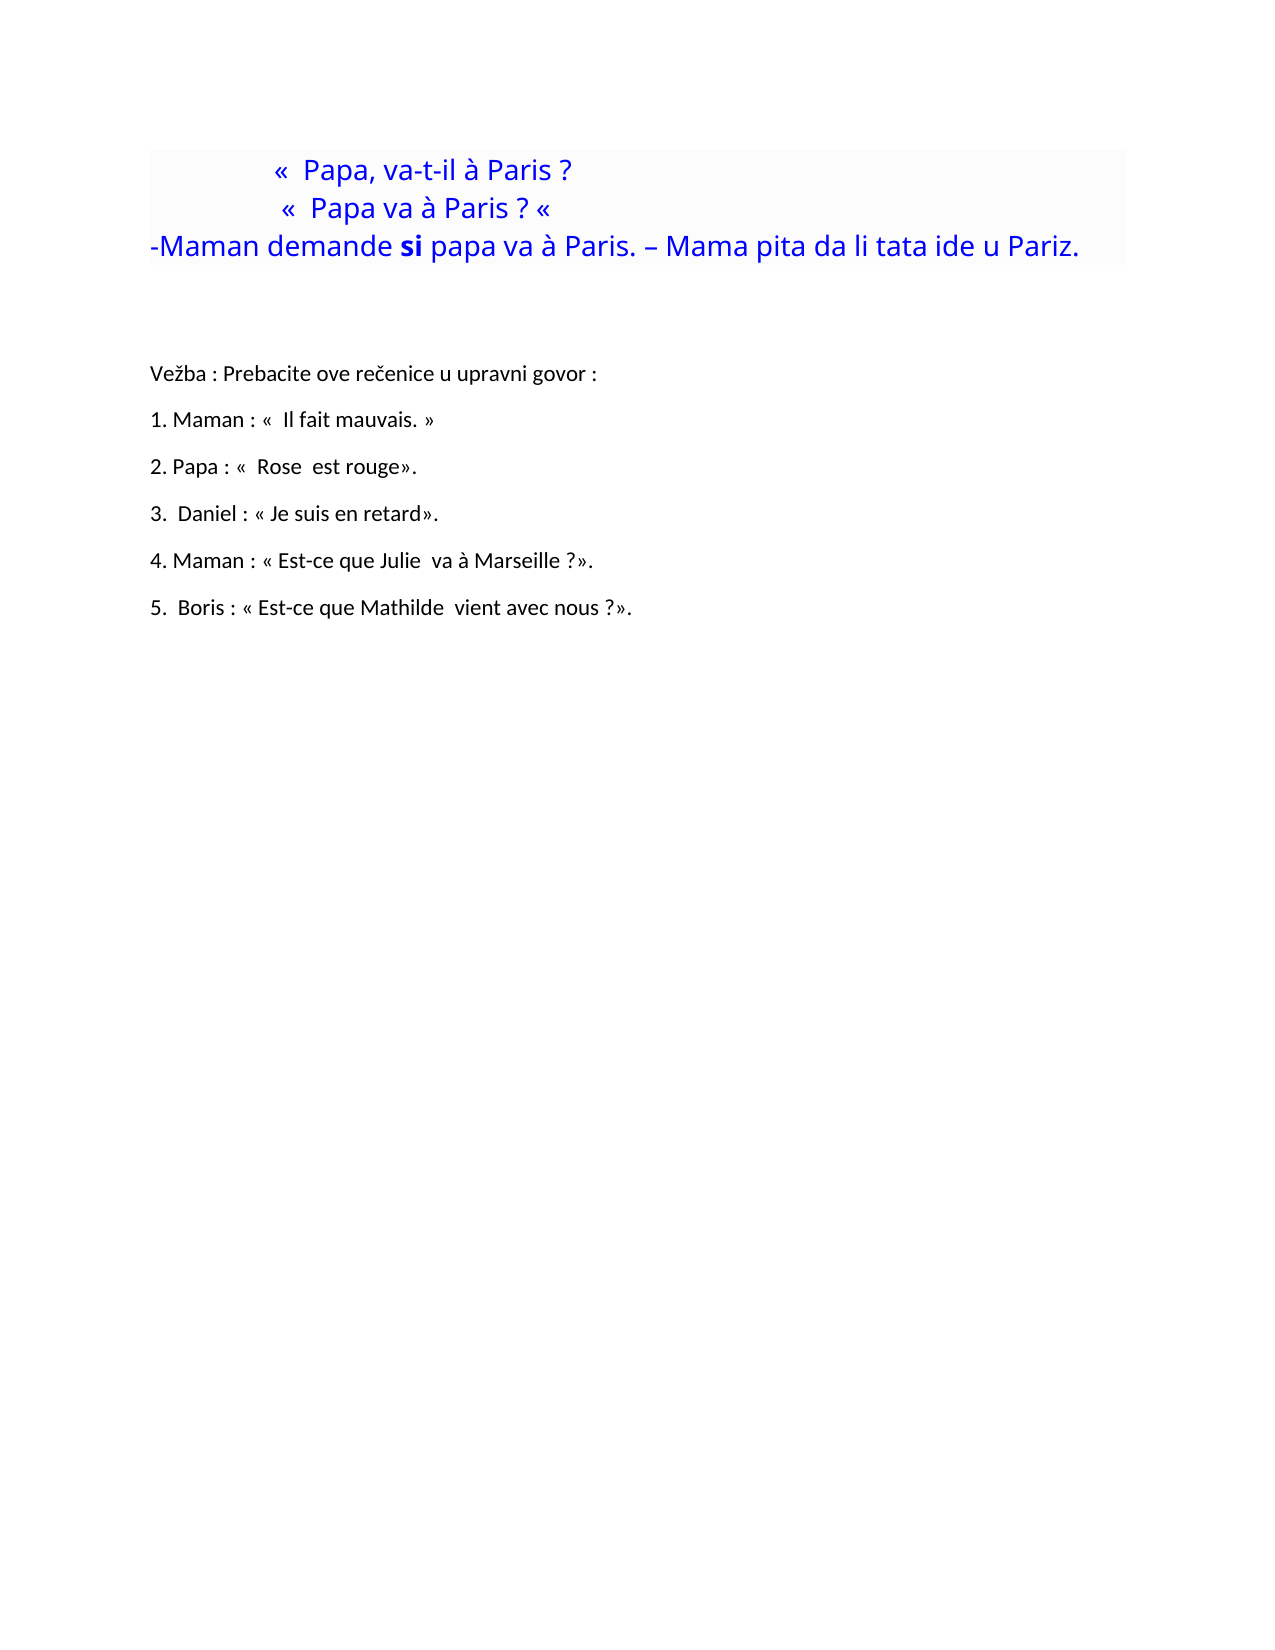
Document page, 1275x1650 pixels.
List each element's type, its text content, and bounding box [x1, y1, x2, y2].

text 3. Daniel : « Je suis en retard». [150, 499, 1125, 527]
text « Papa va à Paris ? « [150, 188, 1125, 227]
text 5. Boris : « Est-ce que Mathilde vient avec nous ?». [150, 593, 1125, 621]
text « Papa, va-t-il à Paris ? [150, 150, 1125, 188]
text Vežba : Prebacite ove rečenice u upravni govor : [150, 359, 1125, 387]
text -Maman demande si papa va à Paris. – Mama pita da li tata ide u Pariz. [150, 227, 1125, 265]
text 2. Papa : « Rose est rouge». [150, 452, 1125, 481]
text 1. Maman : « Il fait mauvais. » [150, 406, 1125, 434]
text 4. Maman : « Est-ce que Julie va à Marseille ?». [150, 546, 1125, 574]
